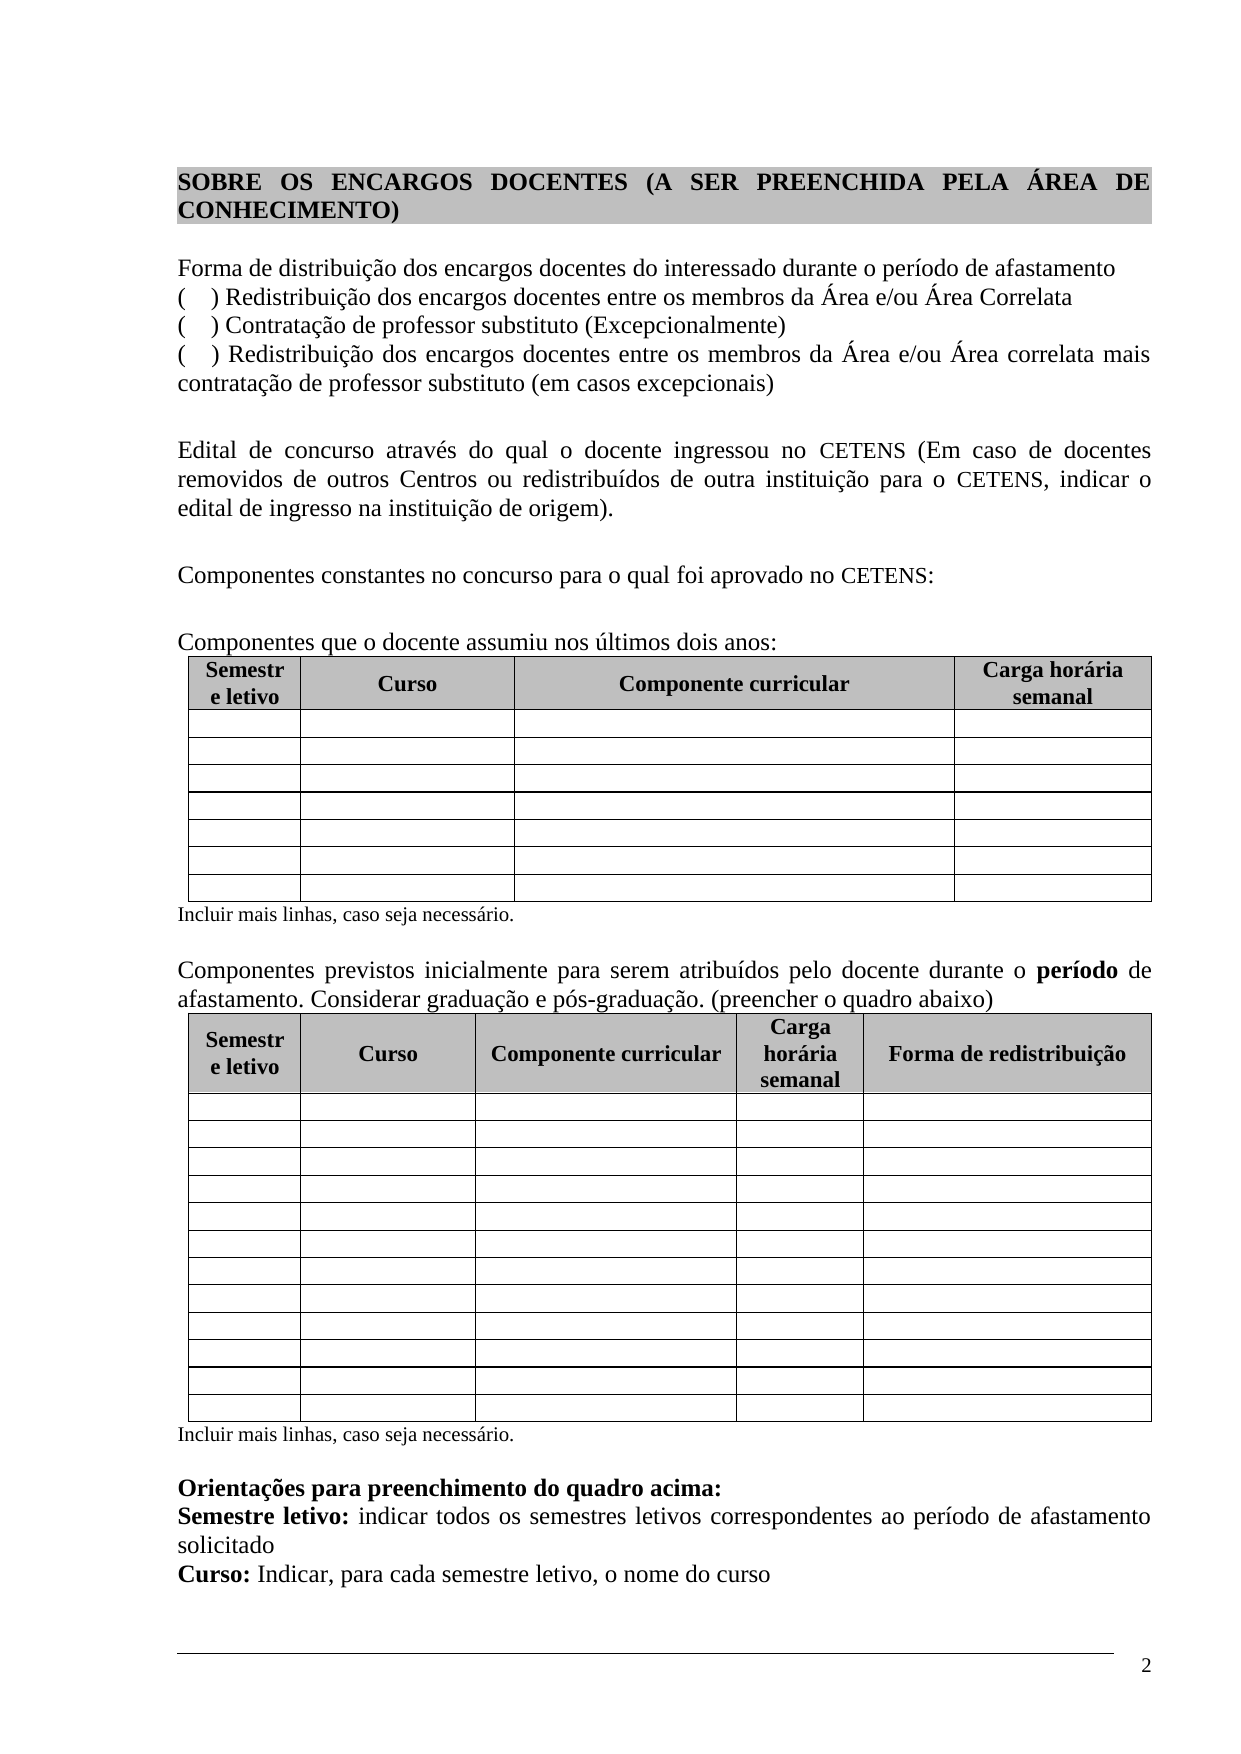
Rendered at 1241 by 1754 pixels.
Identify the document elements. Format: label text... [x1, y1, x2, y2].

table_cell [189, 820, 300, 846]
table_header Semestre letivo [189, 657, 300, 709]
table_cell [515, 820, 954, 846]
table_cell [476, 1203, 736, 1229]
text ( ) Redistribuição dos encargos docentes entre os membros da Área e/ou Área correlata mais contratação de professor substituto (em casos excepcionais) [177, 339, 1152, 397]
table_cell [301, 765, 514, 791]
table_cell [737, 1121, 863, 1147]
text Orientações para preenchimento do quadro acima: [177, 1473, 1152, 1501]
text Componentes constantes no concurso para o qual foi aprovado no CETENS: [177, 560, 1152, 588]
table_cell [189, 1340, 300, 1366]
table_cell [189, 1313, 300, 1339]
table_cell [189, 1148, 300, 1175]
table_cell [476, 1176, 736, 1202]
table_cell [301, 1231, 475, 1257]
table_cell [189, 1203, 300, 1229]
table_cell [864, 1395, 1151, 1421]
table_cell [955, 765, 1151, 791]
table_cell [301, 847, 514, 874]
table_cell [864, 1176, 1151, 1202]
table_header Curso [301, 657, 514, 709]
table_cell [864, 1203, 1151, 1229]
table_cell [864, 1121, 1151, 1147]
text Semestre letivo: indicar todos os semestres letivos correspondentes ao período de afastamento solicitado [177, 1501, 1152, 1559]
text Curso: Indicar, para cada semestre letivo, o nome do curso [177, 1559, 1152, 1588]
table_cell [189, 1176, 300, 1202]
table_cell [737, 1176, 863, 1202]
table_cell [189, 1258, 300, 1284]
table_cell [737, 1203, 863, 1229]
table_cell [301, 1121, 475, 1147]
table_cell [301, 1203, 475, 1229]
table_cell [515, 738, 954, 764]
table_header Carga horária semanal [737, 1014, 863, 1092]
text Incluir mais linhas, caso seja necessário. [177, 902, 1152, 926]
table_header Componente curricular [476, 1014, 736, 1092]
table_cell [864, 1285, 1151, 1312]
table_header Componente curricular [515, 657, 954, 709]
table_cell [189, 875, 300, 901]
table_cell [737, 1285, 863, 1312]
table_header Forma de redistribuição [864, 1014, 1151, 1092]
table_cell [189, 793, 300, 819]
table_cell [189, 1285, 300, 1312]
table_cell [189, 1094, 300, 1120]
text ( ) Redistribuição dos encargos docentes entre os membros da Área e/ou Área Correlata [177, 282, 1152, 311]
table_cell [737, 1340, 863, 1366]
table_header Carga horária semanal [955, 657, 1151, 709]
table_cell [189, 765, 300, 791]
table_cell [476, 1313, 736, 1339]
table_cell [301, 1368, 475, 1394]
table_cell [189, 847, 300, 874]
table_cell [476, 1368, 736, 1394]
table_cell [737, 1368, 863, 1394]
table_cell [476, 1258, 736, 1284]
text SOBRE OS ENCARGOS DOCENTES (A SER PREENCHIDA PELA ÁREA DE CONHECIMENTO) [177, 167, 1152, 224]
table_cell [864, 1313, 1151, 1339]
table_cell [864, 1231, 1151, 1257]
table_cell [955, 710, 1151, 737]
table_cell [737, 1395, 863, 1421]
table_cell [476, 1121, 736, 1147]
table_cell [737, 1094, 863, 1120]
table_cell [955, 793, 1151, 819]
text Edital de concurso através do qual o docente ingressou no CETENS (Em caso de docentes removidos de outros Centros ou redistribuídos de outra instituição para o CETENS, indicar o edital de ingresso na instituição de origem). [177, 435, 1152, 521]
table_cell [864, 1148, 1151, 1175]
table_cell [864, 1094, 1151, 1120]
table_cell [189, 738, 300, 764]
table_cell [955, 738, 1151, 764]
table_cell [476, 1094, 736, 1120]
table_cell [301, 875, 514, 901]
table_cell [301, 1285, 475, 1312]
text Incluir mais linhas, caso seja necessário. [177, 1422, 1152, 1446]
table_cell [955, 820, 1151, 846]
table_cell [737, 1231, 863, 1257]
table_cell [301, 793, 514, 819]
text Componentes que o docente assumiu nos últimos dois anos: [177, 627, 1152, 656]
table_cell [301, 738, 514, 764]
table_cell [301, 1395, 475, 1421]
table_cell [737, 1313, 863, 1339]
table_cell [301, 1340, 475, 1366]
table_cell [955, 875, 1151, 901]
table_cell [515, 847, 954, 874]
table_cell [955, 847, 1151, 874]
text Forma de distribuição dos encargos docentes do interessado durante o período de afastamento [177, 253, 1152, 282]
table_cell [301, 1258, 475, 1284]
text ( ) Contratação de professor substituto (Excepcionalmente) [177, 311, 1152, 339]
table_header Curso [301, 1014, 475, 1092]
table_cell [301, 1313, 475, 1339]
text Componentes previstos inicialmente para serem atribuídos pelo docente durante o período de afastamento. Considerar graduação e pós-graduação. (preencher o quadro abaixo) [177, 955, 1152, 1012]
table_cell [189, 1395, 300, 1421]
table_cell [189, 710, 300, 737]
table_cell [301, 1094, 475, 1120]
table_cell [301, 710, 514, 737]
table_cell [476, 1148, 736, 1175]
table_cell [515, 710, 954, 737]
table_cell [864, 1368, 1151, 1394]
table_cell [737, 1258, 863, 1284]
table_cell [189, 1368, 300, 1394]
table_cell [515, 793, 954, 819]
table_header Semestre letivo [189, 1014, 300, 1092]
table_cell [476, 1285, 736, 1312]
table_cell [189, 1121, 300, 1147]
table_cell [301, 1148, 475, 1175]
table_cell [476, 1231, 736, 1257]
table_cell [189, 1231, 300, 1257]
table_cell [476, 1395, 736, 1421]
table_cell [737, 1148, 863, 1175]
table_cell [864, 1258, 1151, 1284]
table_cell [476, 1340, 736, 1366]
table_cell [515, 765, 954, 791]
table_cell [301, 820, 514, 846]
table_cell [864, 1340, 1151, 1366]
table_cell [301, 1176, 475, 1202]
table_cell [515, 875, 954, 901]
